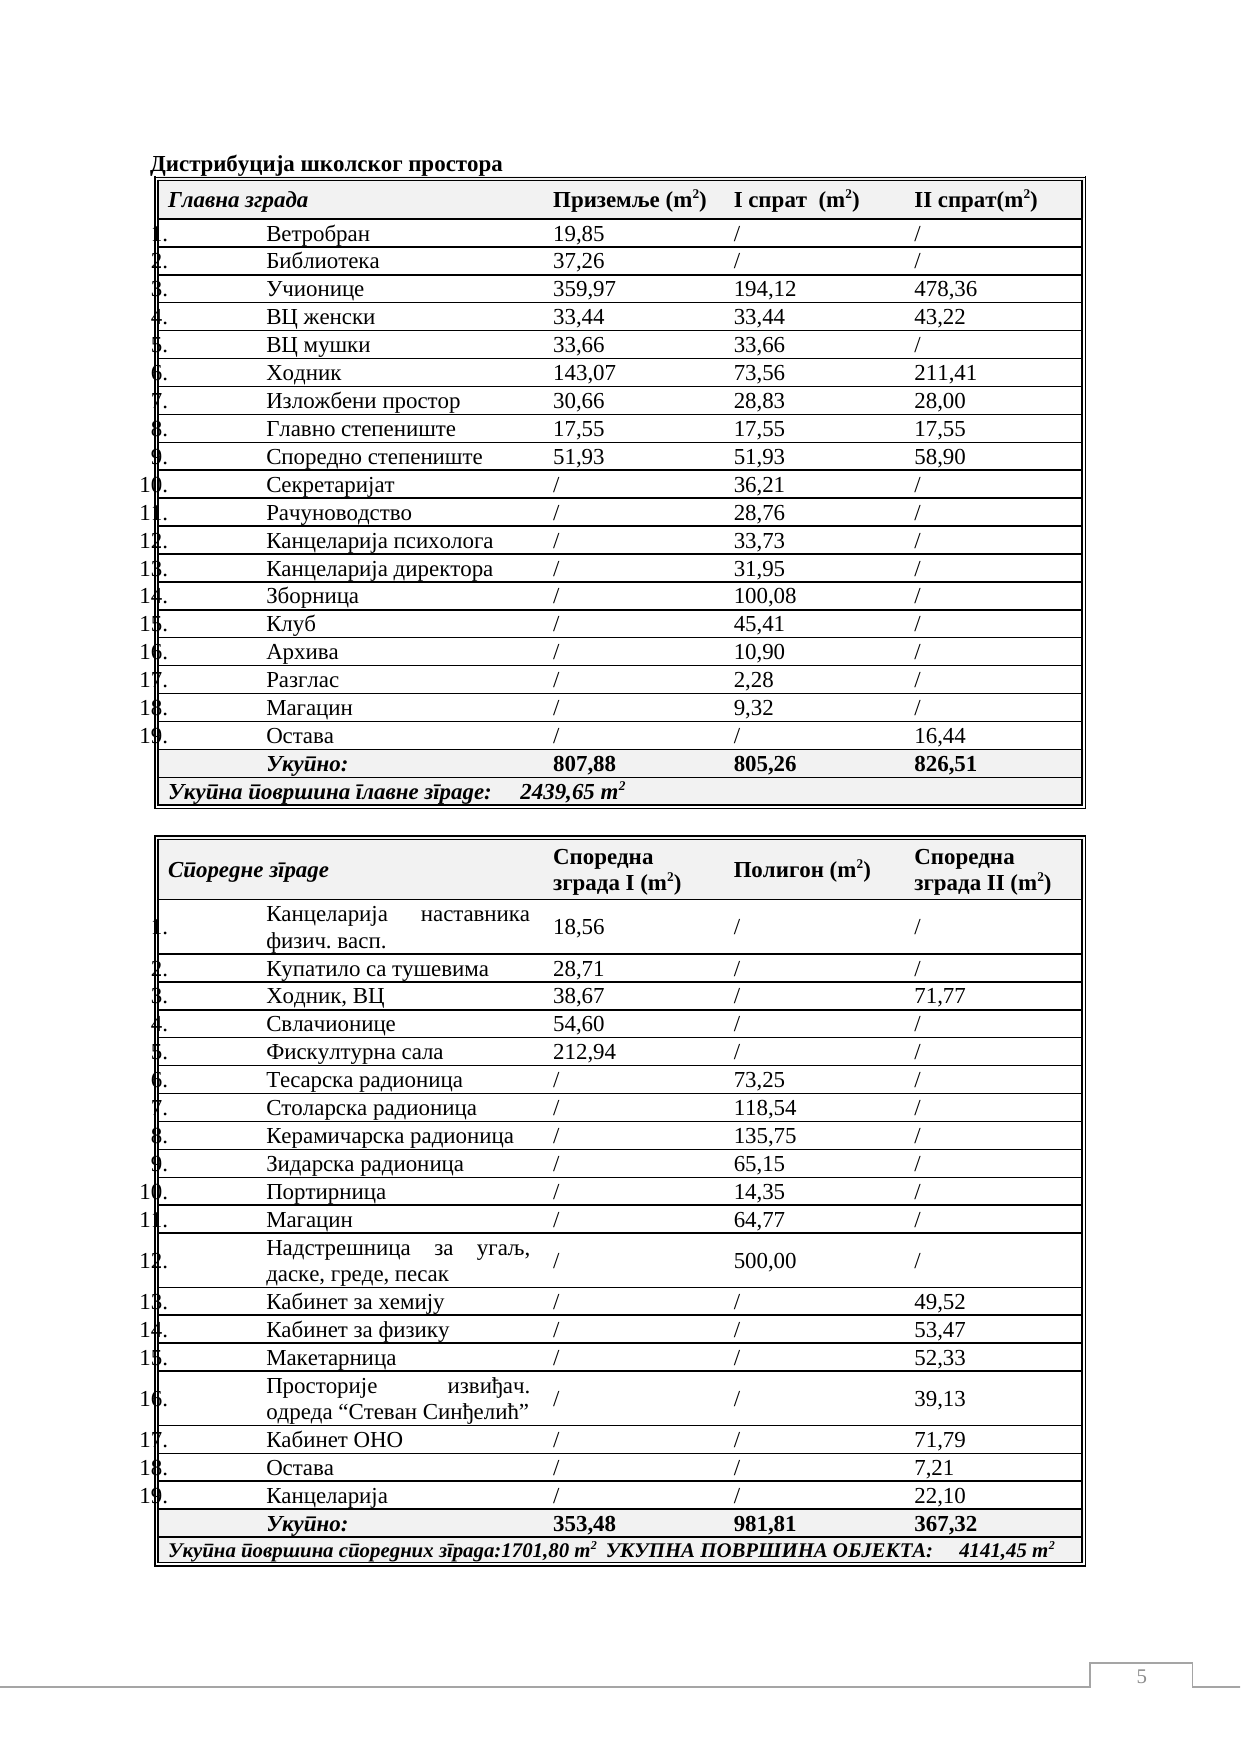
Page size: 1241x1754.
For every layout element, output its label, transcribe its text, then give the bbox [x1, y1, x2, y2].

table_header Споредна зграда I (m2) [542, 840, 722, 899]
table_cell / [542, 1344, 722, 1370]
table_cell Разглас [255, 666, 542, 693]
table_cell / [542, 1372, 722, 1424]
table_cell Остава [255, 1454, 542, 1480]
table_cell / [903, 220, 1081, 246]
table_cell / [903, 1234, 1081, 1286]
table_cell 2,28 [722, 666, 903, 693]
table_cell Надстрешница за угаљ, даске, греде, песак [255, 1234, 542, 1286]
table_cell Архива [255, 638, 542, 665]
table_cell [159, 1316, 255, 1342]
table_cell / [542, 1288, 722, 1314]
table_cell / [542, 471, 722, 497]
table_header Полигон (m2) [722, 840, 903, 899]
table_cell 71,77 [903, 983, 1081, 1009]
table_cell Ходник [255, 359, 542, 386]
table_cell 194,12 [722, 276, 903, 302]
table_cell 100,08 [722, 583, 903, 609]
table_cell Купатило са тушевима [255, 955, 542, 981]
table_cell Фискултурна сала [255, 1038, 542, 1065]
table_cell / [542, 527, 722, 553]
table_cell 33,66 [542, 331, 722, 358]
table_cell 38,67 [542, 983, 722, 1009]
table_cell [159, 443, 255, 469]
table_cell 51,93 [722, 443, 903, 469]
table_cell 807,88 [542, 750, 722, 776]
table_cell [159, 666, 255, 693]
table_cell ВЦ женски [255, 303, 542, 330]
table_cell 49,52 [903, 1288, 1081, 1314]
table_cell Библиотека [255, 248, 542, 274]
table_header Главна зграда [159, 181, 542, 218]
table_cell 359,97 [542, 276, 722, 302]
table_cell 36,21 [722, 471, 903, 497]
table_cell Кабинет ОНО [255, 1426, 542, 1452]
table_cell Канцеларија директора [255, 555, 542, 581]
table_cell [159, 555, 255, 581]
table_cell / [542, 1150, 722, 1176]
table_cell [159, 583, 255, 609]
table_cell / [542, 583, 722, 609]
table_cell Кабинет за хемију [255, 1288, 542, 1314]
table_cell [159, 955, 255, 981]
table_cell / [903, 1066, 1081, 1093]
table_cell / [542, 555, 722, 581]
table_cell / [542, 722, 722, 748]
table_cell [159, 387, 255, 413]
table_cell 33,73 [722, 527, 903, 553]
table_cell [159, 722, 255, 748]
table_cell Укупна површина споредних зграда:1701,80 m2 УКУПНА ПОВРШИНА ОБЈЕКТА: 4141,45 m2 [159, 1538, 1081, 1562]
table_cell [159, 359, 255, 386]
table_cell 53,47 [903, 1316, 1081, 1342]
table_cell / [542, 1178, 722, 1204]
table_cell 33,44 [542, 303, 722, 330]
table_cell 367,32 [903, 1510, 1081, 1536]
table_cell 54,60 [542, 1011, 722, 1037]
table_cell Укупно: [255, 1510, 542, 1536]
table_cell [159, 1234, 255, 1286]
table_cell 478,36 [903, 276, 1081, 302]
text Дистрибуција школског простора [150, 150, 1090, 176]
table_cell 65,15 [722, 1150, 903, 1176]
table_cell Портирница [255, 1178, 542, 1204]
table_cell [159, 1372, 255, 1424]
table_cell / [903, 471, 1081, 497]
table_cell 212,94 [542, 1038, 722, 1065]
table_cell Магацин [255, 1206, 542, 1232]
table_cell / [542, 1234, 722, 1286]
table_cell 73,25 [722, 1066, 903, 1093]
table_cell 33,44 [722, 303, 903, 330]
table_cell / [722, 983, 903, 1009]
table_cell / [903, 666, 1081, 693]
table_cell / [903, 1206, 1081, 1232]
table_cell / [722, 900, 903, 953]
table_cell 981,81 [722, 1510, 903, 1536]
table_cell 19,85 [542, 220, 722, 246]
table_cell 45,41 [722, 611, 903, 637]
table_cell / [903, 900, 1081, 953]
table_cell Ветробран [255, 220, 542, 246]
table_cell / [542, 638, 722, 665]
table_cell 135,75 [722, 1122, 903, 1148]
table_cell [159, 900, 255, 953]
table_cell [159, 638, 255, 665]
table_cell Зидарска радионица [255, 1150, 542, 1176]
table_cell / [722, 220, 903, 246]
table_cell 33,66 [722, 331, 903, 358]
table_cell / [542, 611, 722, 637]
table_cell [159, 1122, 255, 1148]
table_cell / [722, 1372, 903, 1424]
table_header II спрат(m2) [903, 181, 1081, 218]
table_cell 28,83 [722, 387, 903, 413]
table_cell / [903, 248, 1081, 274]
table_cell Макетарница [255, 1344, 542, 1370]
table_cell [159, 1094, 255, 1121]
table_cell [159, 611, 255, 637]
table_cell / [542, 1482, 722, 1508]
table_cell 500,00 [722, 1234, 903, 1286]
table_cell Секретаријат [255, 471, 542, 497]
table_cell 30,66 [542, 387, 722, 413]
table_cell / [903, 555, 1081, 581]
table_cell / [903, 955, 1081, 981]
table_cell Учионице [255, 276, 542, 302]
table_cell / [722, 1038, 903, 1065]
table_cell [159, 499, 255, 525]
table_cell [159, 1011, 255, 1037]
table_cell [159, 248, 255, 274]
table_cell [159, 1178, 255, 1204]
table_cell [159, 983, 255, 1009]
table_cell / [903, 499, 1081, 525]
table_cell 14,35 [722, 1178, 903, 1204]
table_cell / [722, 1288, 903, 1314]
table_cell [159, 1038, 255, 1065]
table_cell Укупно: [255, 750, 542, 776]
table_cell / [722, 248, 903, 274]
table_cell [159, 415, 255, 441]
table_cell 39,13 [903, 1372, 1081, 1424]
table_cell Клуб [255, 611, 542, 637]
table_cell / [542, 1206, 722, 1232]
table_cell 52,33 [903, 1344, 1081, 1370]
table_cell / [542, 666, 722, 693]
table_cell 51,93 [542, 443, 722, 469]
table_cell 18,56 [542, 900, 722, 953]
table_cell Укупна површина главне зграде: 2439,65 m2 [159, 778, 1081, 804]
table_cell / [903, 694, 1081, 721]
table_cell 37,26 [542, 248, 722, 274]
table_cell Свлачионице [255, 1011, 542, 1037]
table_cell 16,44 [903, 722, 1081, 748]
table_cell / [903, 1122, 1081, 1148]
table_header Споредна зграда II (m2) [903, 840, 1081, 899]
table_cell [159, 750, 255, 776]
table_cell / [542, 1122, 722, 1148]
table_cell Канцеларија психолога [255, 527, 542, 553]
table_cell Главно степениште [255, 415, 542, 441]
table_cell 58,90 [903, 443, 1081, 469]
table_cell 28,76 [722, 499, 903, 525]
table_cell / [722, 1454, 903, 1480]
table_cell 43,22 [903, 303, 1081, 330]
table_cell / [903, 331, 1081, 358]
table_cell / [722, 1011, 903, 1037]
table_cell [159, 331, 255, 358]
table_cell 118,54 [722, 1094, 903, 1121]
table_cell Остава [255, 722, 542, 748]
table_cell Рачуноводство [255, 499, 542, 525]
table_cell 71,79 [903, 1426, 1081, 1452]
table_cell / [542, 499, 722, 525]
table_cell ВЦ мушки [255, 331, 542, 358]
table_cell / [903, 583, 1081, 609]
table_cell Тесарска радионица [255, 1066, 542, 1093]
table_cell [159, 303, 255, 330]
table_cell 143,07 [542, 359, 722, 386]
table_cell 17,55 [542, 415, 722, 441]
table_cell 7,21 [903, 1454, 1081, 1480]
table_cell [159, 1066, 255, 1093]
table_cell 211,41 [903, 359, 1081, 386]
table_cell [159, 1426, 255, 1452]
table_header I спрат (m2) [722, 181, 903, 218]
table_cell 64,77 [722, 1206, 903, 1232]
table_cell Канцеларија [255, 1482, 542, 1508]
table_cell / [722, 1316, 903, 1342]
table_cell Керамичарска радионица [255, 1122, 542, 1148]
table_cell / [722, 1344, 903, 1370]
table_cell Споредно степениште [255, 443, 542, 469]
table_cell 17,55 [722, 415, 903, 441]
table_header Приземље (m2) [542, 181, 722, 218]
table_cell 31,95 [722, 555, 903, 581]
table_cell / [722, 955, 903, 981]
table_cell [159, 471, 255, 497]
table_cell [159, 276, 255, 302]
table_cell [159, 220, 255, 246]
table_cell / [722, 1426, 903, 1452]
table_cell Зборница [255, 583, 542, 609]
table_cell 28,71 [542, 955, 722, 981]
table_cell [159, 1150, 255, 1176]
table_cell [159, 1482, 255, 1508]
table_cell / [903, 1178, 1081, 1204]
table_cell [159, 527, 255, 553]
table_cell 22,10 [903, 1482, 1081, 1508]
table_cell / [542, 1316, 722, 1342]
table_cell / [903, 638, 1081, 665]
table_cell [159, 1288, 255, 1314]
table_cell [159, 1344, 255, 1370]
table_cell Столарска радионица [255, 1094, 542, 1121]
table_cell 73,56 [722, 359, 903, 386]
table_cell 805,26 [722, 750, 903, 776]
table_cell / [542, 1426, 722, 1452]
table_cell 353,48 [542, 1510, 722, 1536]
table_cell / [542, 694, 722, 721]
table_cell 10,90 [722, 638, 903, 665]
table_cell 17,55 [903, 415, 1081, 441]
table_cell [159, 1510, 255, 1536]
table_cell / [903, 611, 1081, 637]
table_cell / [903, 1011, 1081, 1037]
table_cell [159, 1454, 255, 1480]
table_cell 28,00 [903, 387, 1081, 413]
table_cell Кабинет за физику [255, 1316, 542, 1342]
table_cell / [903, 1038, 1081, 1065]
table_cell / [722, 722, 903, 748]
table_cell / [542, 1066, 722, 1093]
table_cell [159, 1206, 255, 1232]
table_cell Просторије извиђач. одреда “Стеван Синђелић” [255, 1372, 542, 1424]
table_cell / [903, 527, 1081, 553]
table_cell / [542, 1094, 722, 1121]
table_cell Магацин [255, 694, 542, 721]
table_cell 826,51 [903, 750, 1081, 776]
table_cell / [903, 1094, 1081, 1121]
table_cell Изложбени простор [255, 387, 542, 413]
table_cell [159, 694, 255, 721]
table_cell / [722, 1482, 903, 1508]
table_header Споредне зграде [159, 840, 542, 899]
table_cell / [542, 1454, 722, 1480]
table_cell 9,32 [722, 694, 903, 721]
table_cell Ходник, ВЦ [255, 983, 542, 1009]
table_cell / [903, 1150, 1081, 1176]
table_cell Канцеларија наставника физич. васп. [255, 900, 542, 953]
